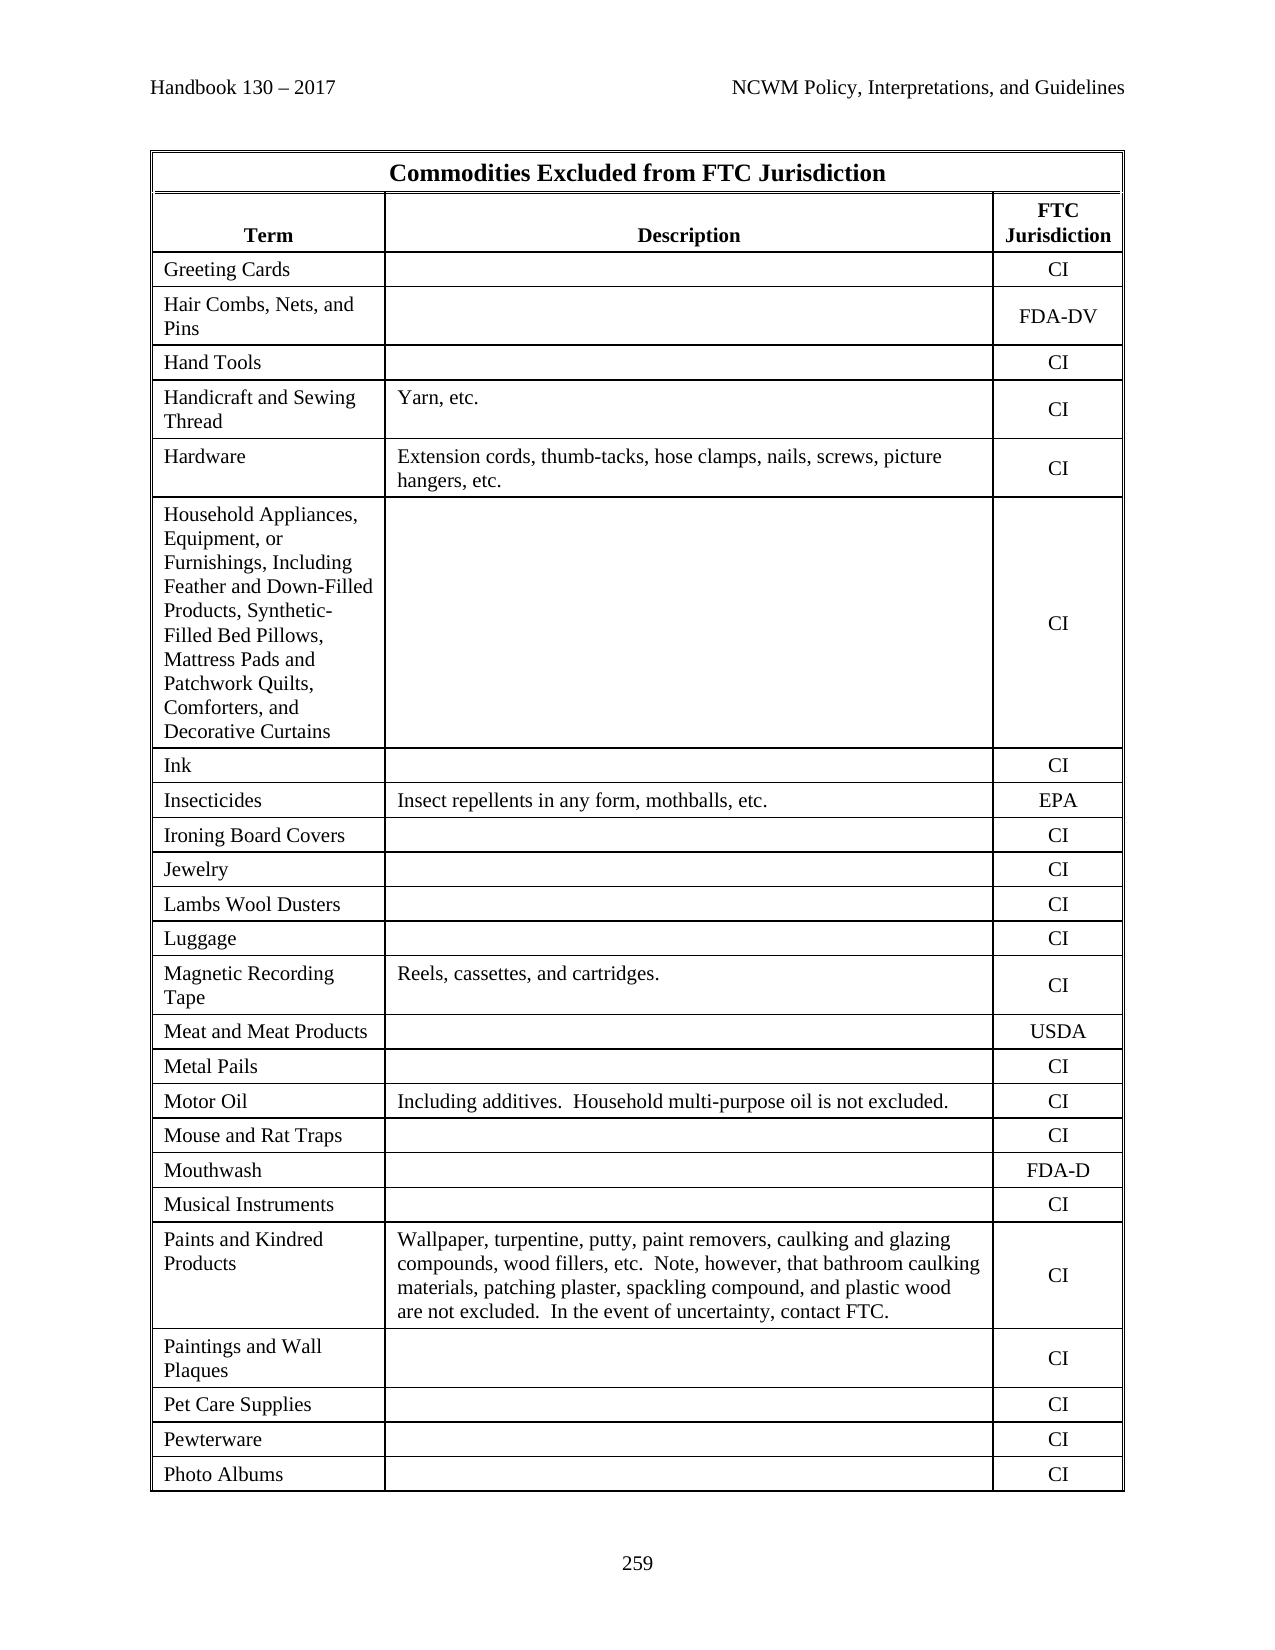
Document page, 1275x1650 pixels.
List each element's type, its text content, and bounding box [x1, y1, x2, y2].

table_cell Wallpaper, turpentine, putty, paint removers, caulking and glazing compounds, wood fillers, etc. Note, however, that bathroom caulking materials, patching plaster, spackling compound, and plastic wood are not excluded. In the event of uncertainty, contact FTC. [386, 1223, 992, 1328]
table_cell Hand Tools [153, 346, 384, 379]
table_cell [386, 922, 992, 955]
table_cell [386, 1153, 992, 1186]
table_header Commodities Excluded from FTC Jurisdiction [153, 153, 1122, 191]
table_cell CI [994, 253, 1122, 286]
table_cell CI [994, 1050, 1122, 1083]
table_cell [386, 346, 992, 379]
table_cell CI [994, 887, 1122, 920]
table_cell Luggage [153, 922, 384, 955]
table_cell Photo Albums [153, 1457, 384, 1490]
table_cell CI [994, 853, 1122, 886]
table_cell FDA-DV [994, 287, 1122, 344]
table_cell [386, 1119, 992, 1152]
table_cell CI [994, 498, 1122, 747]
table_cell CI [994, 1457, 1122, 1490]
table_cell Hardware [153, 439, 384, 496]
table_cell Insect repellents in any form, mothballs, etc. [386, 783, 992, 816]
table_cell Paints and Kindred Products [153, 1223, 384, 1328]
table_cell Greeting Cards [153, 253, 384, 286]
table_cell Pet Care Supplies [153, 1388, 384, 1421]
table_cell CI [994, 1388, 1122, 1421]
table_cell Mouthwash [153, 1153, 384, 1186]
table_cell Motor Oil [153, 1084, 384, 1117]
table_cell CI [994, 818, 1122, 851]
table_cell CI [994, 1188, 1122, 1221]
table_cell CI [994, 439, 1122, 496]
table_cell CI [994, 1084, 1122, 1117]
table_cell USDA [994, 1015, 1122, 1048]
table_cell [386, 853, 992, 886]
table_cell [386, 498, 992, 747]
table_cell CI [994, 346, 1122, 379]
table_cell [386, 1457, 992, 1490]
table_cell Yarn, etc. [386, 381, 992, 437]
table_cell [386, 749, 992, 782]
table_cell Reels, cassettes, and cartridges. [386, 956, 992, 1013]
table_cell CI [994, 1119, 1122, 1152]
table_cell Magnetic Recording Tape [153, 956, 384, 1013]
table_cell [386, 1050, 992, 1083]
table_cell Description [386, 194, 992, 251]
table_cell Insecticides [153, 783, 384, 816]
table_cell FTC Jurisdiction [994, 191, 1122, 251]
table_cell Lambs Wool Dusters [153, 887, 384, 920]
table_cell CI [994, 1223, 1122, 1328]
table_cell CI [994, 381, 1122, 437]
table_cell Term [153, 191, 384, 251]
table_cell [386, 818, 992, 851]
table_cell [386, 1388, 992, 1421]
table_cell [386, 887, 992, 920]
table_cell Mouse and Rat Traps [153, 1119, 384, 1152]
table_cell CI [994, 1329, 1122, 1386]
table_cell [386, 1188, 992, 1221]
table_cell Hair Combs, Nets, and Pins [153, 287, 384, 344]
table_cell [386, 1015, 992, 1048]
table_cell FDA-D [994, 1153, 1122, 1186]
table_cell Jewelry [153, 853, 384, 886]
table_cell Household Appliances, Equipment, or Furnishings, Including Feather and Down-Filled Products, Synthetic-Filled Bed Pillows, Mattress Pads and Patchwork Quilts, Comforters, and Decorative Curtains [153, 498, 384, 747]
table_cell Paintings and Wall Plaques [153, 1329, 384, 1386]
table_cell Ink [153, 749, 384, 782]
table_cell Metal Pails [153, 1050, 384, 1083]
table_cell Including additives. Household multi-purpose oil is not excluded. [386, 1084, 992, 1117]
table_cell CI [994, 956, 1122, 1013]
table_cell Ironing Board Covers [153, 818, 384, 851]
table_cell CI [994, 749, 1122, 782]
table_cell EPA [994, 783, 1122, 816]
table_cell [386, 1423, 992, 1456]
table_cell Musical Instruments [153, 1188, 384, 1221]
table_cell Pewterware [153, 1423, 384, 1456]
table_cell Handicraft and Sewing Thread [153, 381, 384, 437]
table_cell CI [994, 922, 1122, 955]
table_cell Extension cords, thumb-tacks, hose clamps, nails, screws, picture hangers, etc. [386, 439, 992, 496]
table_cell Meat and Meat Products [153, 1015, 384, 1048]
table_cell [386, 253, 992, 286]
table_cell CI [994, 1423, 1122, 1456]
table_cell [386, 1329, 992, 1386]
table_cell [386, 287, 992, 344]
